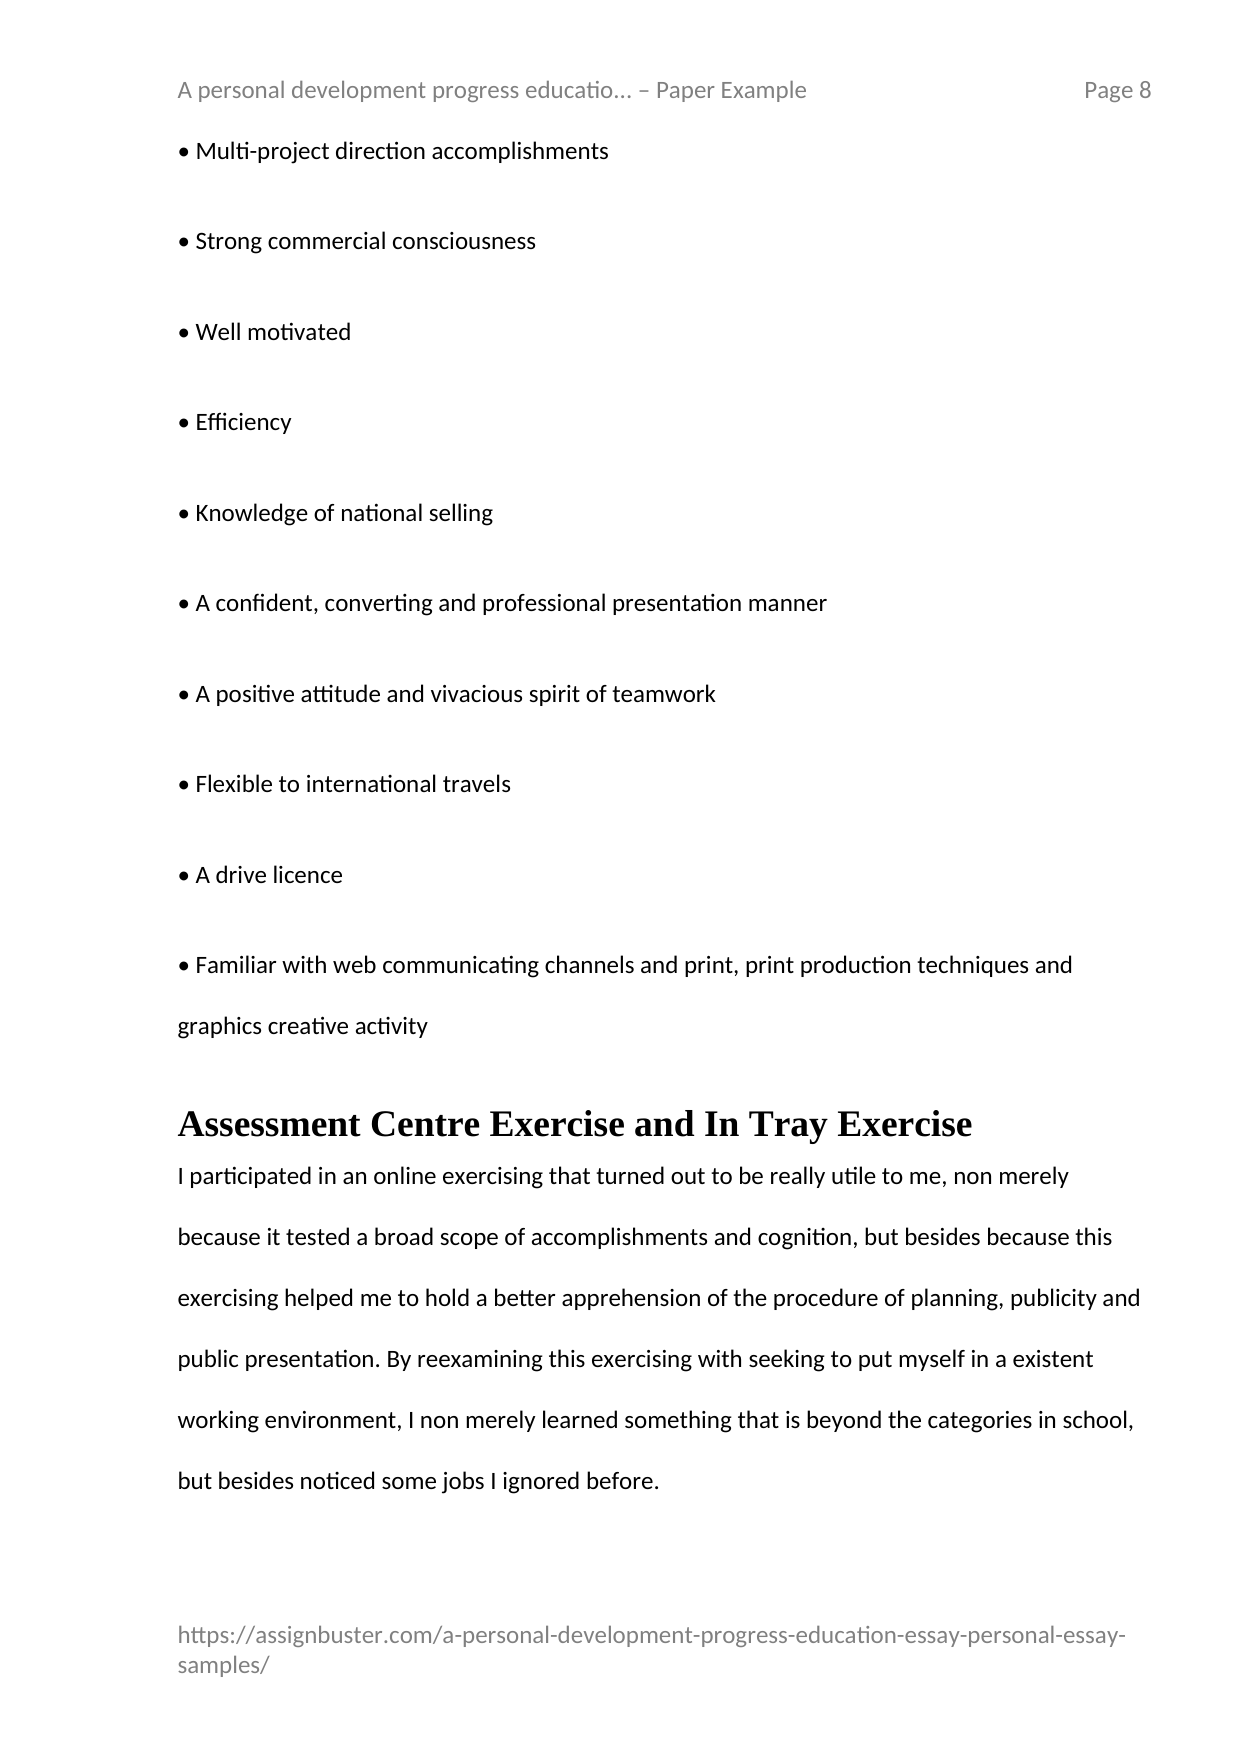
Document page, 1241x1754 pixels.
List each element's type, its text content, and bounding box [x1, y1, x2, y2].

text • A positive attitude and vivacious spirit of teamwork [177, 678, 1152, 708]
text • Efficiency [177, 406, 1152, 437]
text I participated in an online exercising that turned out to be really utile to me, non merely because it tested a broad scope of accomplishments and cognition, but besides because this exercising helped me to hold a better apprehension of the procedure of planning, publicity and public presentation. By reexamining this exercising with seeking to put myself in a existent working environment, I non merely learned something that is beyond the categories in school, but besides noticed some jobs I ignored before. [177, 1160, 1152, 1496]
text • A drive licence [177, 859, 1152, 889]
text • Flexible to international travels [177, 768, 1152, 799]
text • Strong commercial consciousness [177, 225, 1152, 256]
text • Knowledge of national selling [177, 497, 1152, 527]
text • Multi-project direction accomplishments [177, 135, 1152, 165]
text • A confident, converting and professional presentation manner [177, 587, 1152, 618]
text • Familiar with web communicating channels and print, print production techniques and graphics creative activity [177, 949, 1152, 1041]
subtitle Assessment Centre Exercise and In Tray Exercise [177, 1101, 1152, 1144]
text • Well motivated [177, 316, 1152, 346]
